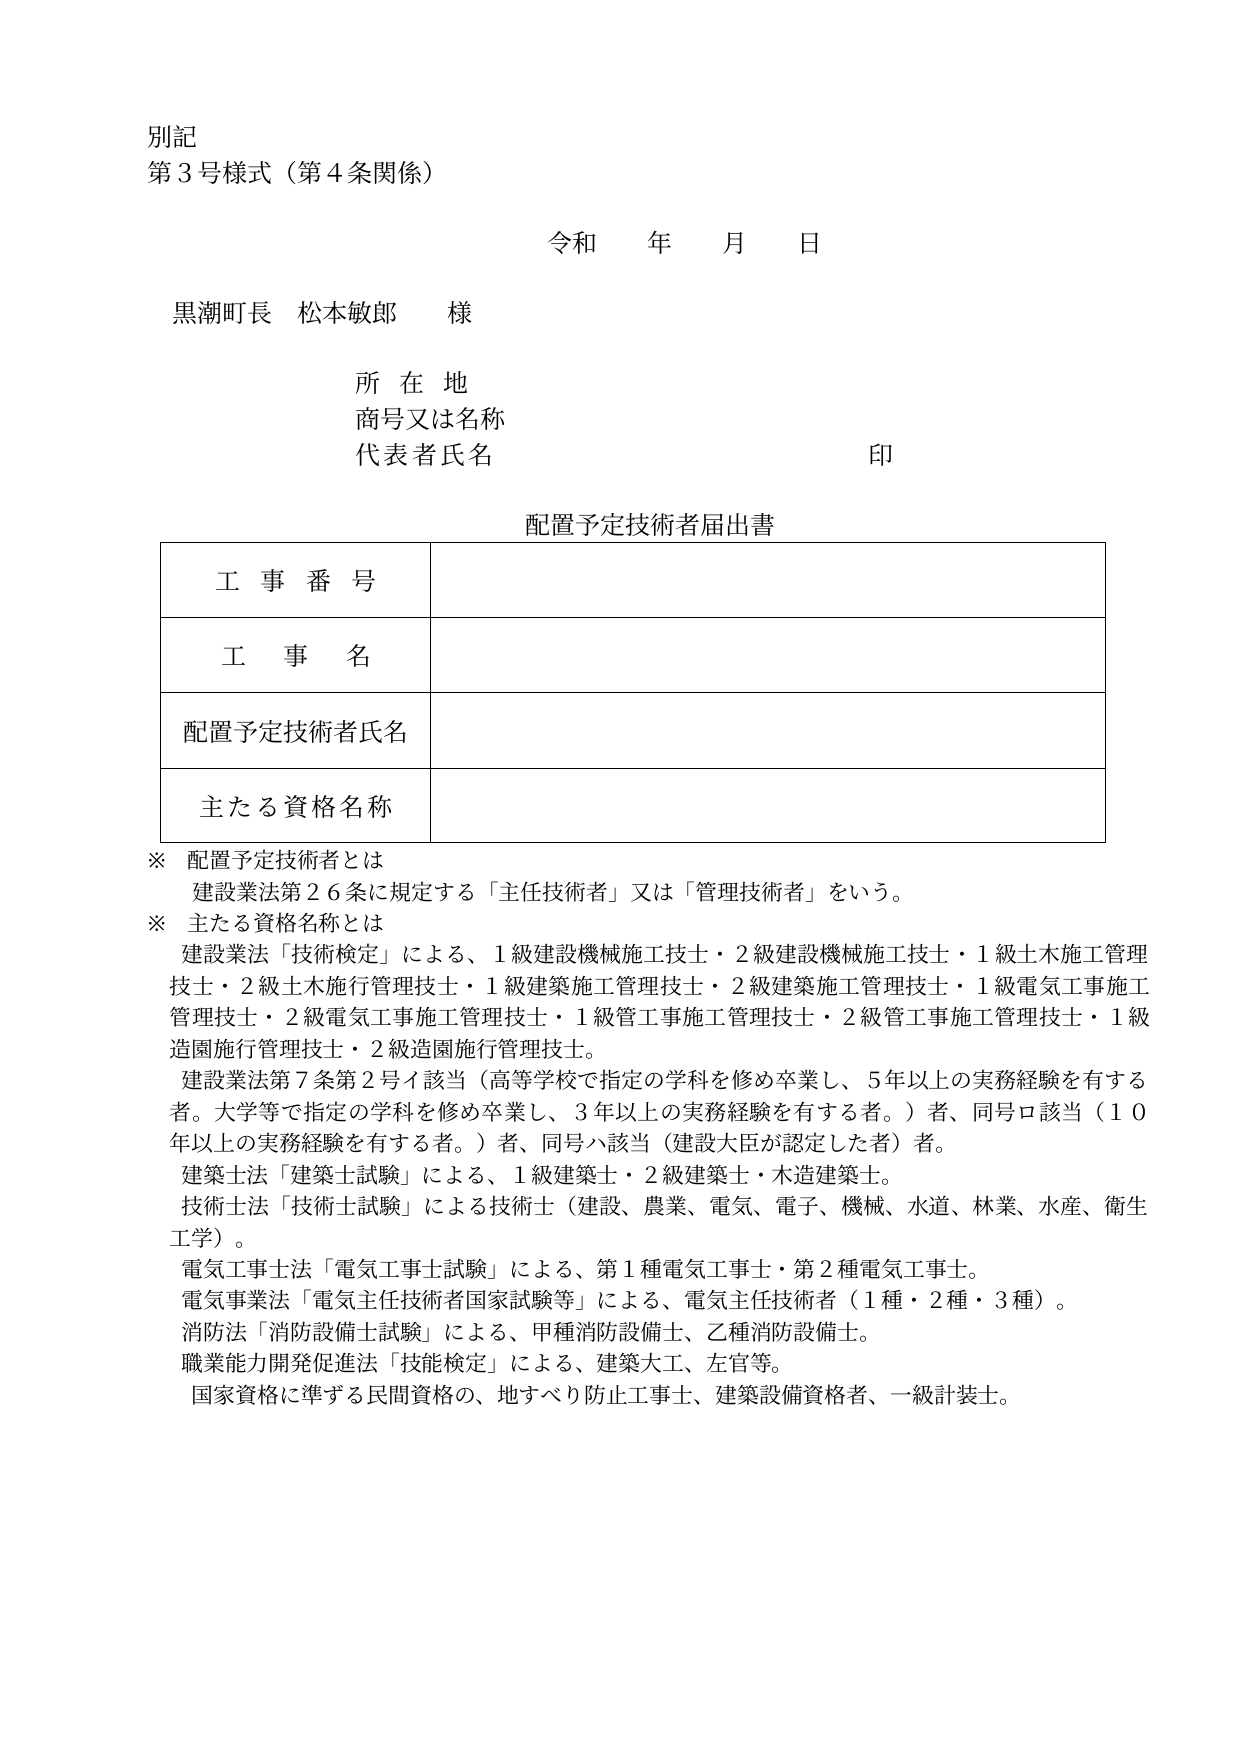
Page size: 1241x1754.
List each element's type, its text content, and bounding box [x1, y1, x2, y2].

text 別記 [148, 118, 1152, 154]
text 建設業法「技術検定」による、１級建設機械施工技士・２級建設機械施工技士・１級土木施工管理技士・２級土木施行管理技士・１級建築施工管理技士・２級建築施工管理技士・１級電気工事施工管理技士・２級電気工事施工管理技士・１級管工事施工管理技士・２級管工事施工管理技士・１級造園施行管理技士・２級造園施行管理技士。 [148, 938, 1152, 1063]
table_header [431, 543, 1105, 617]
text 配置予定技術者届出書 [148, 506, 1152, 542]
text 国家資格に準ずる民間資格の、地すべり防止工事士、建築設備資格者、一級計装士。 [148, 1378, 1152, 1409]
text 職業能力開発促進法「技能検定」による、建築大工、左官等。 [148, 1347, 1152, 1378]
table_cell [431, 693, 1105, 768]
text 代表者氏名 印 [148, 436, 1152, 472]
table_cell [431, 769, 1105, 842]
text 消防法「消防設備士試験」による、甲種消防設備士、乙種消防設備士。 [148, 1315, 1152, 1347]
text 商号又は名称 [148, 400, 1152, 436]
table_cell 主たる資格名称 [161, 769, 430, 842]
text ※ 配置予定技術者とは [148, 843, 1152, 875]
table_cell 配置予定技術者氏名 [161, 693, 430, 768]
text 技術士法「技術士試験」による技術士（建設、農業、電気、電子、機械、水道、林業、水産、衛生工学）。 [148, 1189, 1152, 1252]
table_cell [431, 618, 1105, 692]
text 建設業法第２６条に規定する「主任技術者」又は「管理技術者」をいう。 [148, 875, 1152, 906]
text 令和 年 月 日 [148, 224, 1152, 260]
text 電気工事士法「電気工事士試験」による、第１種電気工事士・第２種電気工事士。 [148, 1252, 1152, 1284]
table_cell 工事名 [161, 618, 430, 692]
text 所在地 [148, 364, 1152, 400]
text ※ 主たる資格名称とは [148, 906, 1152, 938]
text 建築士法「建築士試験」による、１級建築士・２級建築士・木造建築士。 [148, 1158, 1152, 1189]
text 電気事業法「電気主任技術者国家試験等」による、電気主任技術者（１種・２種・３種）。 [148, 1284, 1152, 1315]
text 黒潮町長 松本敏郎 様 [148, 294, 1152, 330]
text 第３号様式（第４条関係） [148, 154, 1152, 190]
text 建設業法第７条第２号イ該当（高等学校で指定の学科を修め卒業し、５年以上の実務経験を有する者。大学等で指定の学科を修め卒業し、３年以上の実務経験を有する者。）者、同号ロ該当（１０年以上の実務経験を有する者。）者、同号ハ該当（建設大臣が認定した者）者。 [148, 1063, 1152, 1158]
table_header 工事番号 [161, 543, 430, 617]
